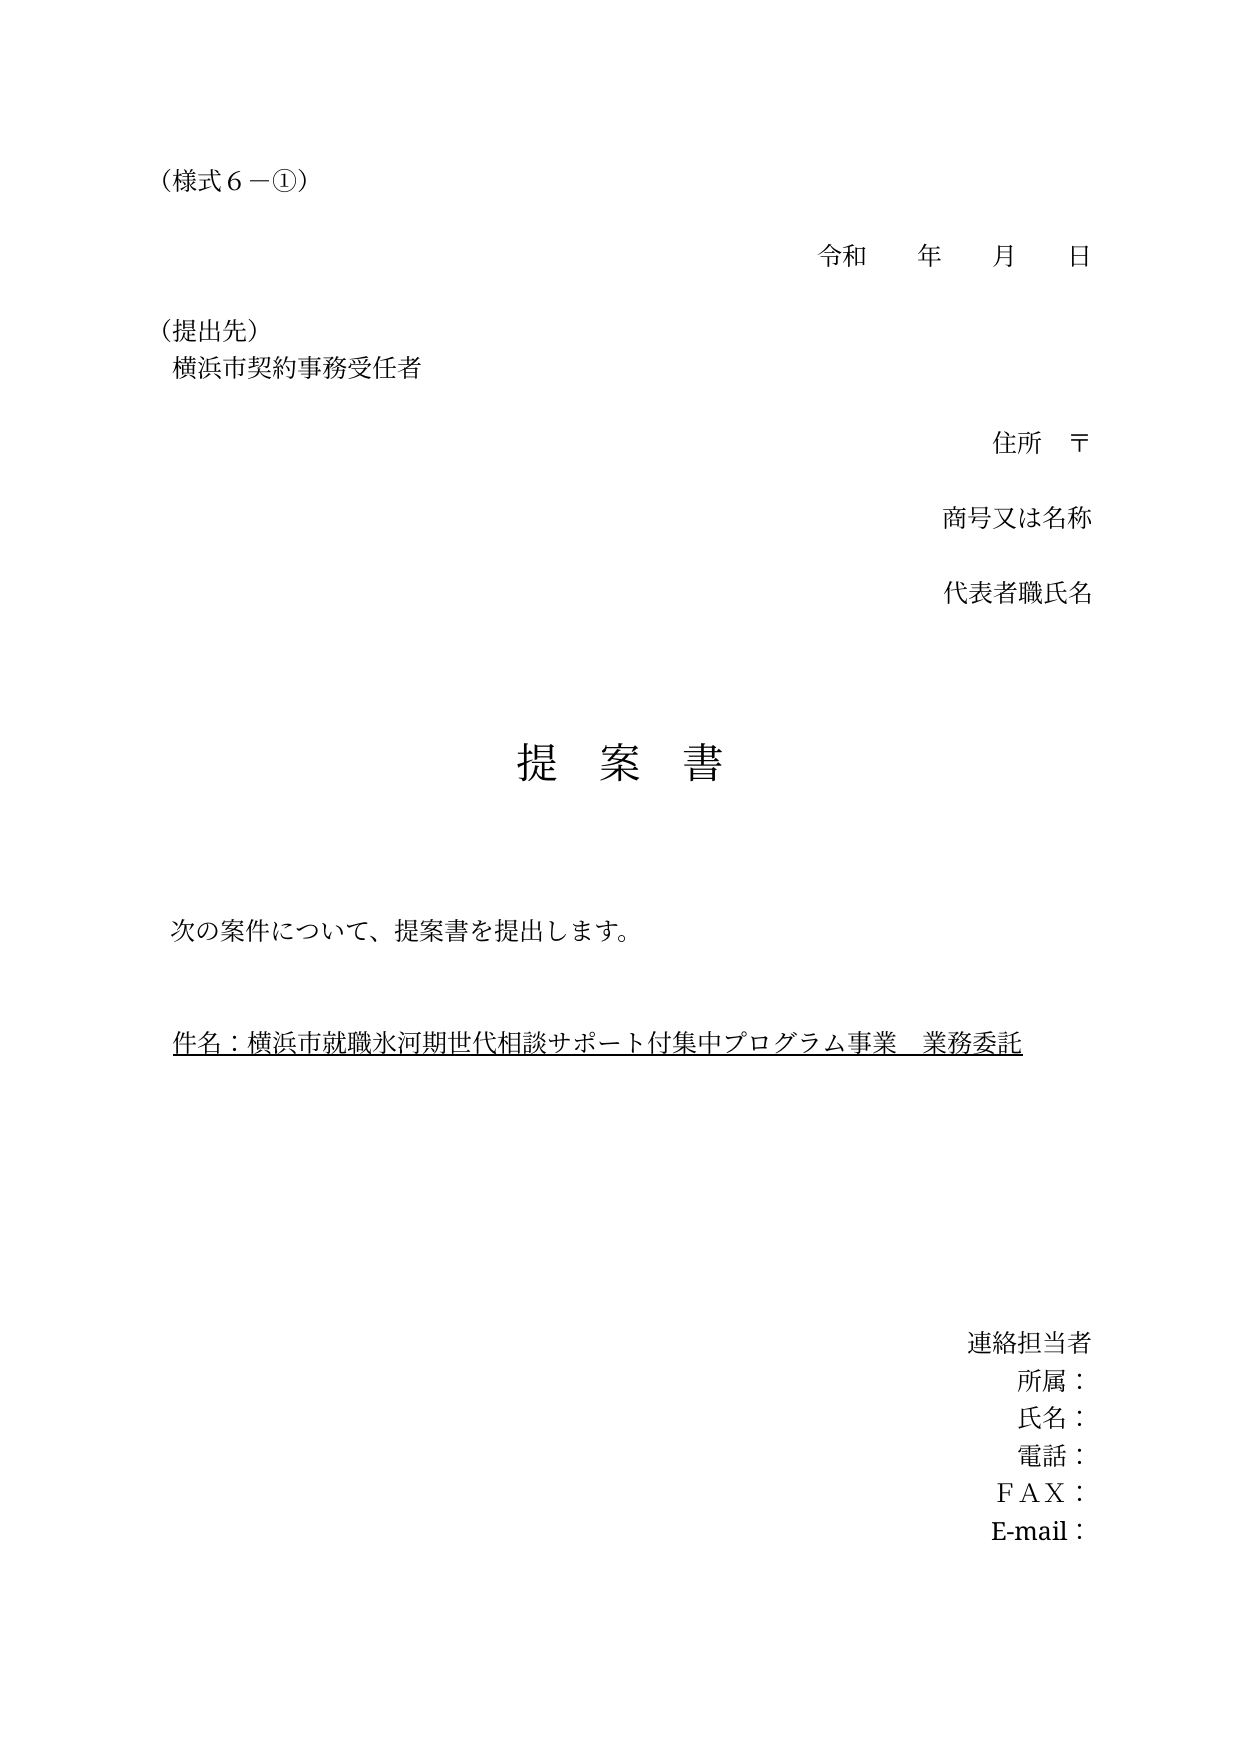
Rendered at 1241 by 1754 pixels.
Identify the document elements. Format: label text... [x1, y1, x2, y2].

text 所属： [148, 1361, 1092, 1398]
text 電話： [148, 1436, 1092, 1473]
text 連絡担当者 [148, 1323, 1092, 1361]
text （様式６－①） [148, 161, 1092, 198]
text 住所 〒 [148, 423, 1092, 461]
text 商号又は名称 [148, 498, 1092, 536]
text 横浜市契約事務受任者 [148, 348, 1092, 386]
text 令和 年 月 日 [148, 236, 1092, 273]
text 件名：横浜市就職氷河期世代相談サポート付集中プログラム事業 業務委託 [148, 1023, 1092, 1061]
text 次の案件について、提案書を提出します。 [148, 911, 1092, 948]
text 代表者職氏名 [148, 573, 1093, 611]
text （提出先） [148, 311, 1092, 348]
text 提 案 書 [148, 723, 1092, 798]
text 氏名： [148, 1398, 1092, 1436]
text E-mail： [148, 1511, 1092, 1548]
text ＦＡＸ： [148, 1473, 1092, 1511]
